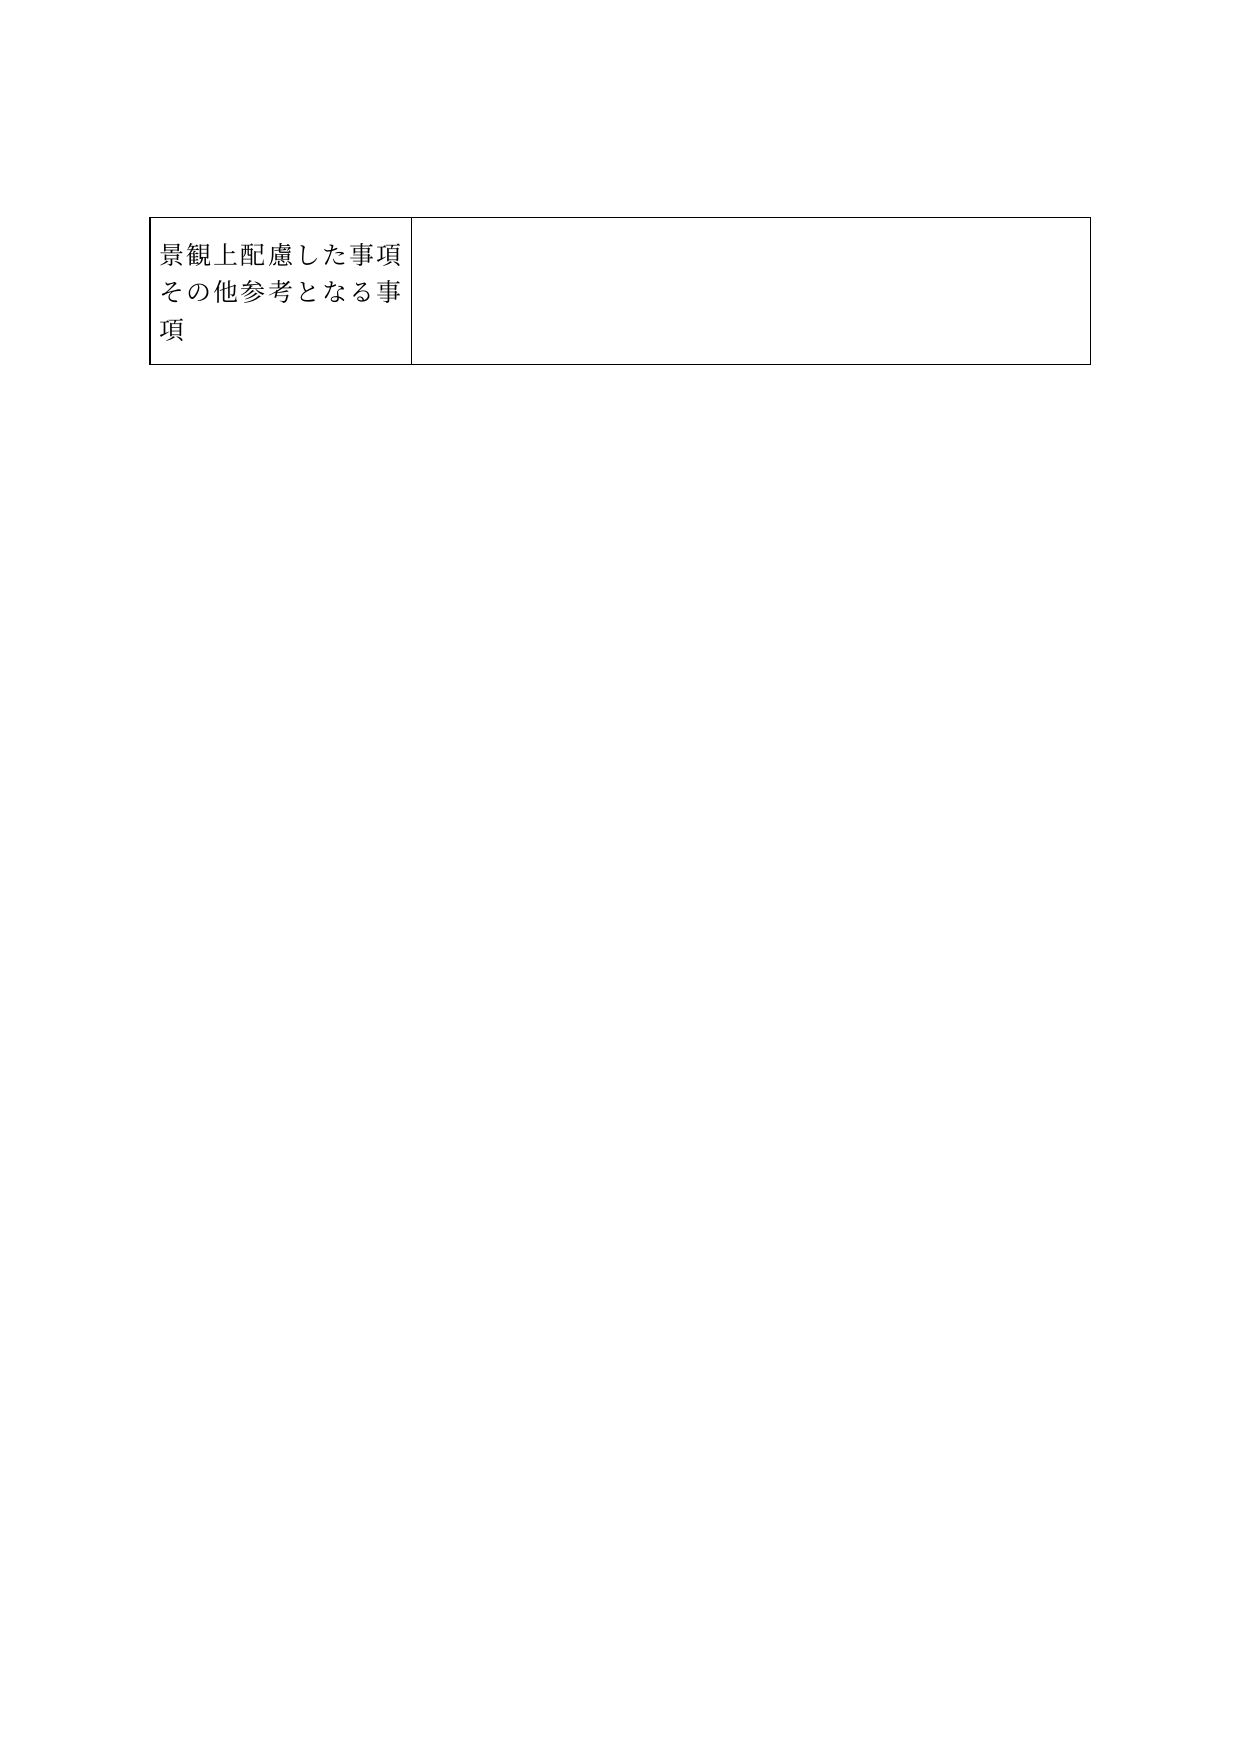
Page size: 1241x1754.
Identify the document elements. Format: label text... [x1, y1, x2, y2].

table_cell [412, 218, 1090, 364]
table_cell 景観上配慮した事項その他参考となる事項 [151, 218, 411, 364]
